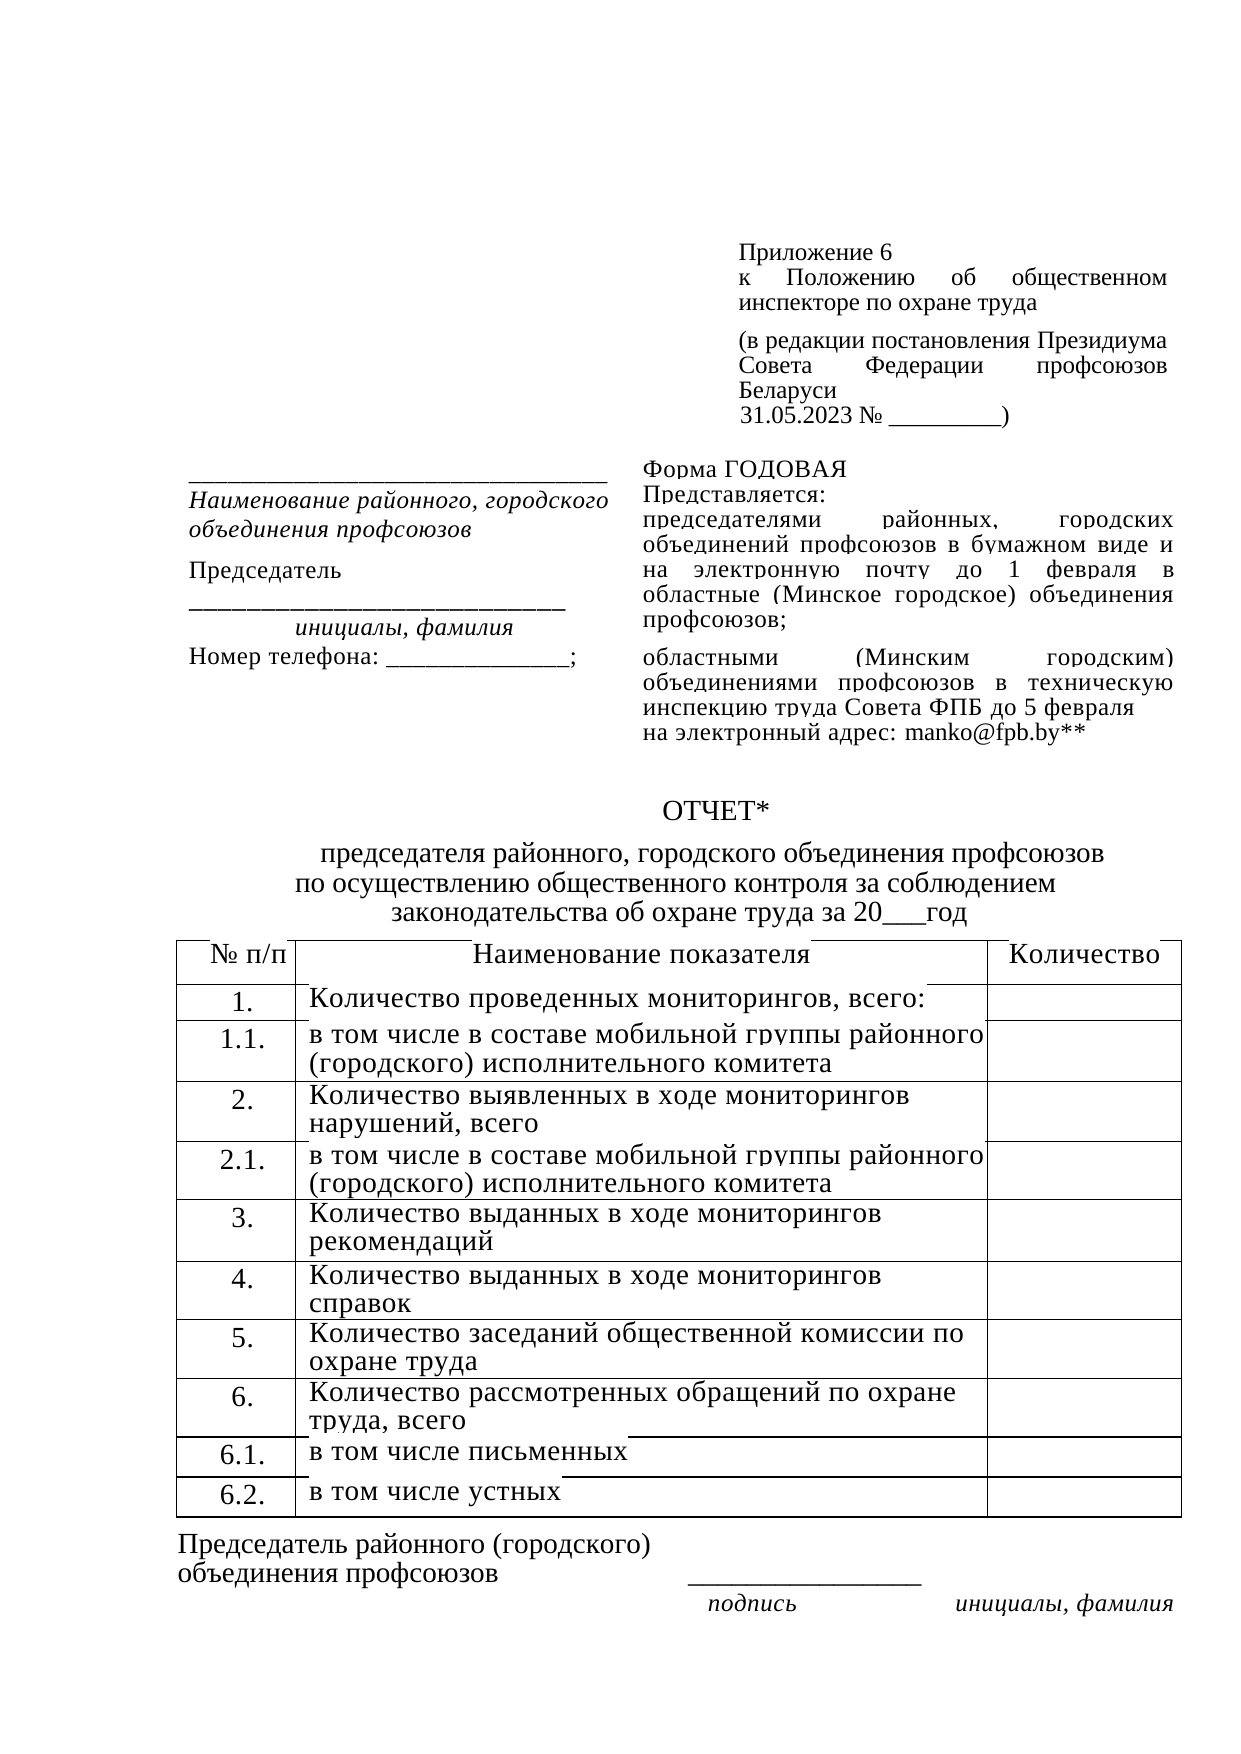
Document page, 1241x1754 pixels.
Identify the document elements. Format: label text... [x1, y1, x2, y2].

table_cell Количество выданных в ходе мониторингов рекомендаций [296, 1200, 987, 1261]
table_cell Количество выявленных в ходе мониторингов нарушений, всего [539, 1082, 987, 1141]
table_cell 6.2. [177, 1478, 295, 1516]
table_cell [988, 1438, 1181, 1476]
table_cell [988, 985, 1181, 1020]
text ОТЧЕТ* [177, 793, 1181, 827]
table_cell [988, 1320, 1181, 1378]
table_cell 4. [177, 1262, 295, 1319]
text председателя районного, городского объединения профсоюзов по осуществлению общественного контроля за соблюдением законодательства об охране труда за 20___год [177, 839, 1181, 927]
table_cell в том числе устных [296, 1478, 987, 1516]
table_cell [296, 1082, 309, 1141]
table_cell 1.1. [177, 1021, 295, 1081]
table_cell в том числе в составе мобильной группы районного (городского) исполнительного комитета [833, 1142, 987, 1199]
table_cell 2. [177, 1082, 295, 1141]
table_header Наименование показателя [296, 941, 987, 983]
table_cell в том числе в составе мобильной группы районного (городского) исполнительного комитета [296, 1021, 987, 1081]
text 31.05.2023 № _________) [177, 403, 1168, 428]
table_cell Количество проведенных мониторингов, всего: [296, 985, 987, 1020]
table_cell 1. [177, 985, 295, 1020]
table_cell 5. [177, 1320, 295, 1378]
table_cell [988, 1262, 1181, 1319]
table_header ________________________________Наименование районного, городского объединения профсоюзов Председатель __________________________ инициалы, фамилия Номер телефона: ______________; [177, 458, 631, 745]
table_cell Количество выданных в ходе мониторингов справок [296, 1262, 987, 1319]
text Приложение 6 [738, 241, 1168, 266]
table_header Количество [988, 941, 1181, 983]
table_cell 6.1. [177, 1438, 295, 1476]
table_cell Количество заседаний общественной комиссии по охране труда [296, 1320, 987, 1378]
table_cell [988, 1379, 1181, 1436]
table_cell Количество рассмотренных обращений по охране труда, всего [466, 1379, 987, 1436]
table_header № п/п [177, 941, 295, 983]
table_cell [988, 1082, 1181, 1141]
table_cell 3. [177, 1200, 295, 1261]
table_cell 2.1. [177, 1142, 295, 1199]
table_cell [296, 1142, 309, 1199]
text подпись инициалы, фамилия [177, 1588, 1181, 1617]
text к Положению об общественном инспекторе по охране труда [738, 266, 1168, 316]
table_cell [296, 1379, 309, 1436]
table_cell [988, 1478, 1181, 1516]
text (в редакции постановления Президиума Совета Федерации профсоюзов Беларуси [738, 328, 1168, 403]
table_cell [988, 1021, 1181, 1081]
text Председатель районного (городского) объединения профсоюзов ________________ [177, 1530, 1181, 1588]
table_cell в том числе письменных [296, 1438, 987, 1476]
table_cell [988, 1200, 1181, 1261]
table_cell 6. [177, 1379, 295, 1436]
table_cell [988, 1142, 1181, 1199]
table_header Форма ГОДОВАЯ Представляется: председателями районных, городских объединений профсоюзов в бумажном виде и на электронную почту до 1 февраля в областные (Минское городское) объединения профсоюзов; областными (Минским городским) объединениями профсоюзов в техническую инспекцию труда Совета ФПБ до 5 февраля на электронный адрес: manko@fpb.by** [631, 458, 1185, 745]
